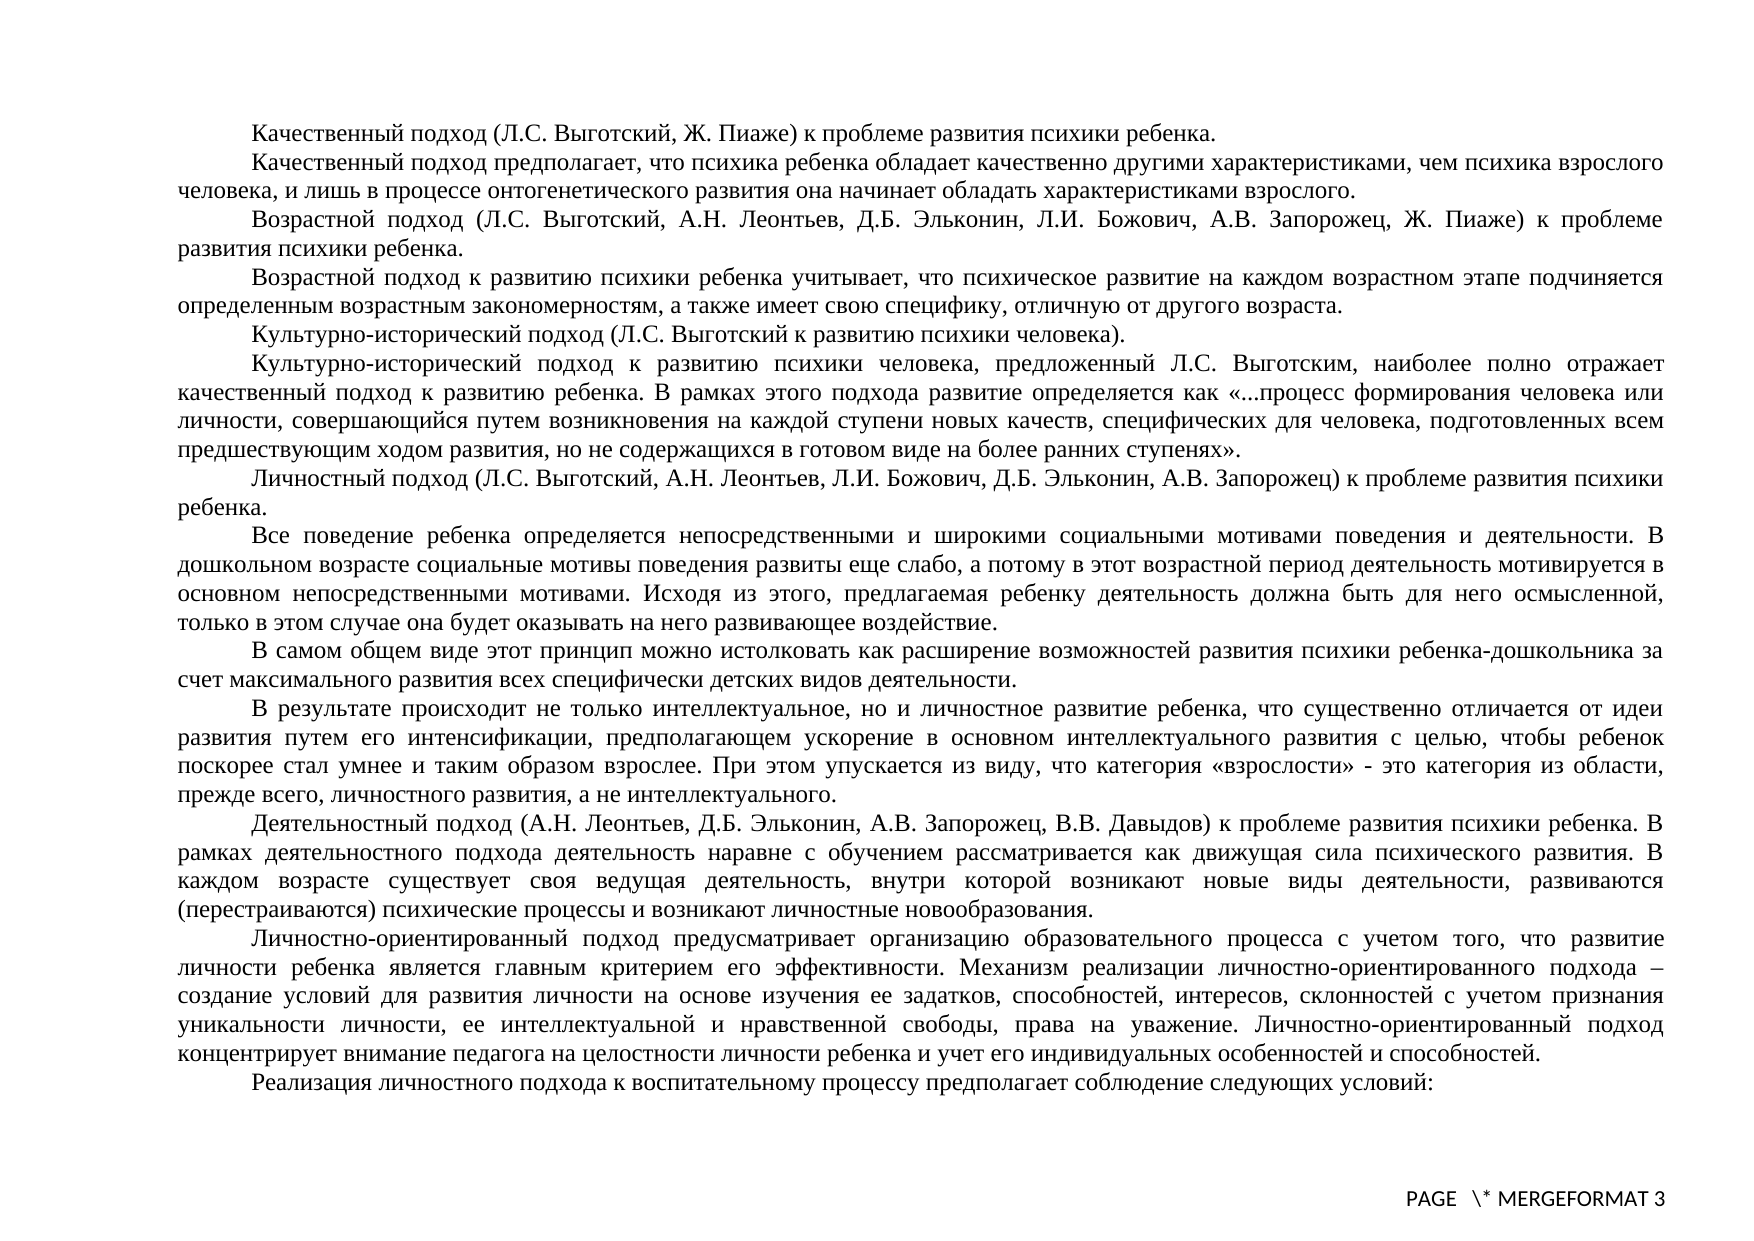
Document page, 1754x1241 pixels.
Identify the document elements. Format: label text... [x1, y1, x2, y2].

text Личностный подход (Л.С. Выготский, А.Н. Леонтьев, Л.И. Божович, Д.Б. Эльконин, А.В. Запорожец) к проблеме развития психики ребенка. [177, 463, 1665, 521]
text Все поведение ребенка определяется непосредственными и широкими социальными мотивами поведения и деятельности. В дошкольном возрасте социальные мотивы поведения развиты еще слабо, а потому в этот возрастной период деятельность мотивируется в основном непосредственными мотивами. Исходя из этого, предлагаемая ребенку деятельность должна быть для него осмысленной, только в этом случае она будет оказывать на него развивающее воздействие. [177, 521, 1665, 636]
text Реализация личностного подхода к воспитательному процессу предполагает соблюдение следующих условий: [177, 1067, 1665, 1096]
text Деятельностный подход (А.Н. Леонтьев, Д.Б. Эльконин, А.В. Запорожец, В.В. Давыдов) к проблеме развития психики ребенка. В рамках деятельностного подхода деятельность наравне с обучением рассматривается как движущая сила психического развития. В каждом возрасте существует своя ведущая деятельность, внутри которой возникают новые виды деятельности, развиваются (перестраиваются) психические процессы и возникают личностные новообразования. [177, 808, 1665, 923]
text В самом общем виде этот принцип можно истолковать как расширение возможностей развития психики ребенка-дошкольника за счет максимального развития всех специфически детских видов деятельности. [177, 636, 1665, 693]
text Возрастной подход (Л.С. Выготский, А.Н. Леонтьев, Д.Б. Эльконин, Л.И. Божович, А.В. Запорожец, Ж. Пиаже) к проблеме развития психики ребенка. [177, 204, 1665, 262]
text Возрастной подход к развитию психики ребенка учитывает, что психическое развитие на каждом возрастном этапе подчиняется определенным возрастным закономерностям, а также имеет свою специфику, отличную от другого возраста. [177, 262, 1665, 319]
text Культурно-исторический подход (Л.С. Выготский к развитию психики человека). [177, 319, 1665, 348]
text Качественный подход предполагает, что психика ребенка обладает качественно другими характеристиками, чем психика взрослого человека, и лишь в процессе онтогенетического развития она начинает обладать характеристиками взрослого. [177, 147, 1665, 204]
text В результате происходит не только интеллектуальное, но и личностное развитие ребенка, что существенно отличается от идеи развития путем его интенсификации, предполагающем ускорение в основном интеллектуального развития с целью, чтобы ребенок поскорее стал умнее и таким образом взрослее. При этом упускается из виду, что категория «взрослости» - это категория из области, прежде всего, личностного развития, а не интеллектуального. [177, 693, 1665, 808]
text Качественный подход (Л.С. Выготский, Ж. Пиаже) к проблеме развития психики ребенка. [177, 118, 1665, 147]
text Культурно-исторический подход к развитию психики человека, предложенный Л.С. Выготским, наиболее полно отражает качественный подход к развитию ребенка. В рамках этого подхода развитие определяется как «...процесс формирования человека или личности, совершающийся путем возникновения на каждой ступени новых качеств, специфических для человека, подготовленных всем предшествующим ходом развития, но не содержащихся в готовом виде на более ранних ступенях». [177, 348, 1665, 463]
text Личностно-ориентированный подход предусматривает организацию образовательного процесса с учетом того, что развитие личности ребенка является главным критерием его эффективности. Механизм реализации личностно-ориентированного подхода – создание условий для развития личности на основе изучения ее задатков, способностей, интересов, склонностей с учетом признания уникальности личности, ее интеллектуальной и нравственной свободы, права на уважение. Личностно-ориентированный подход концентрирует внимание педагога на целостности личности ребенка и учет его индивидуальных особенностей и способностей. [177, 923, 1665, 1067]
